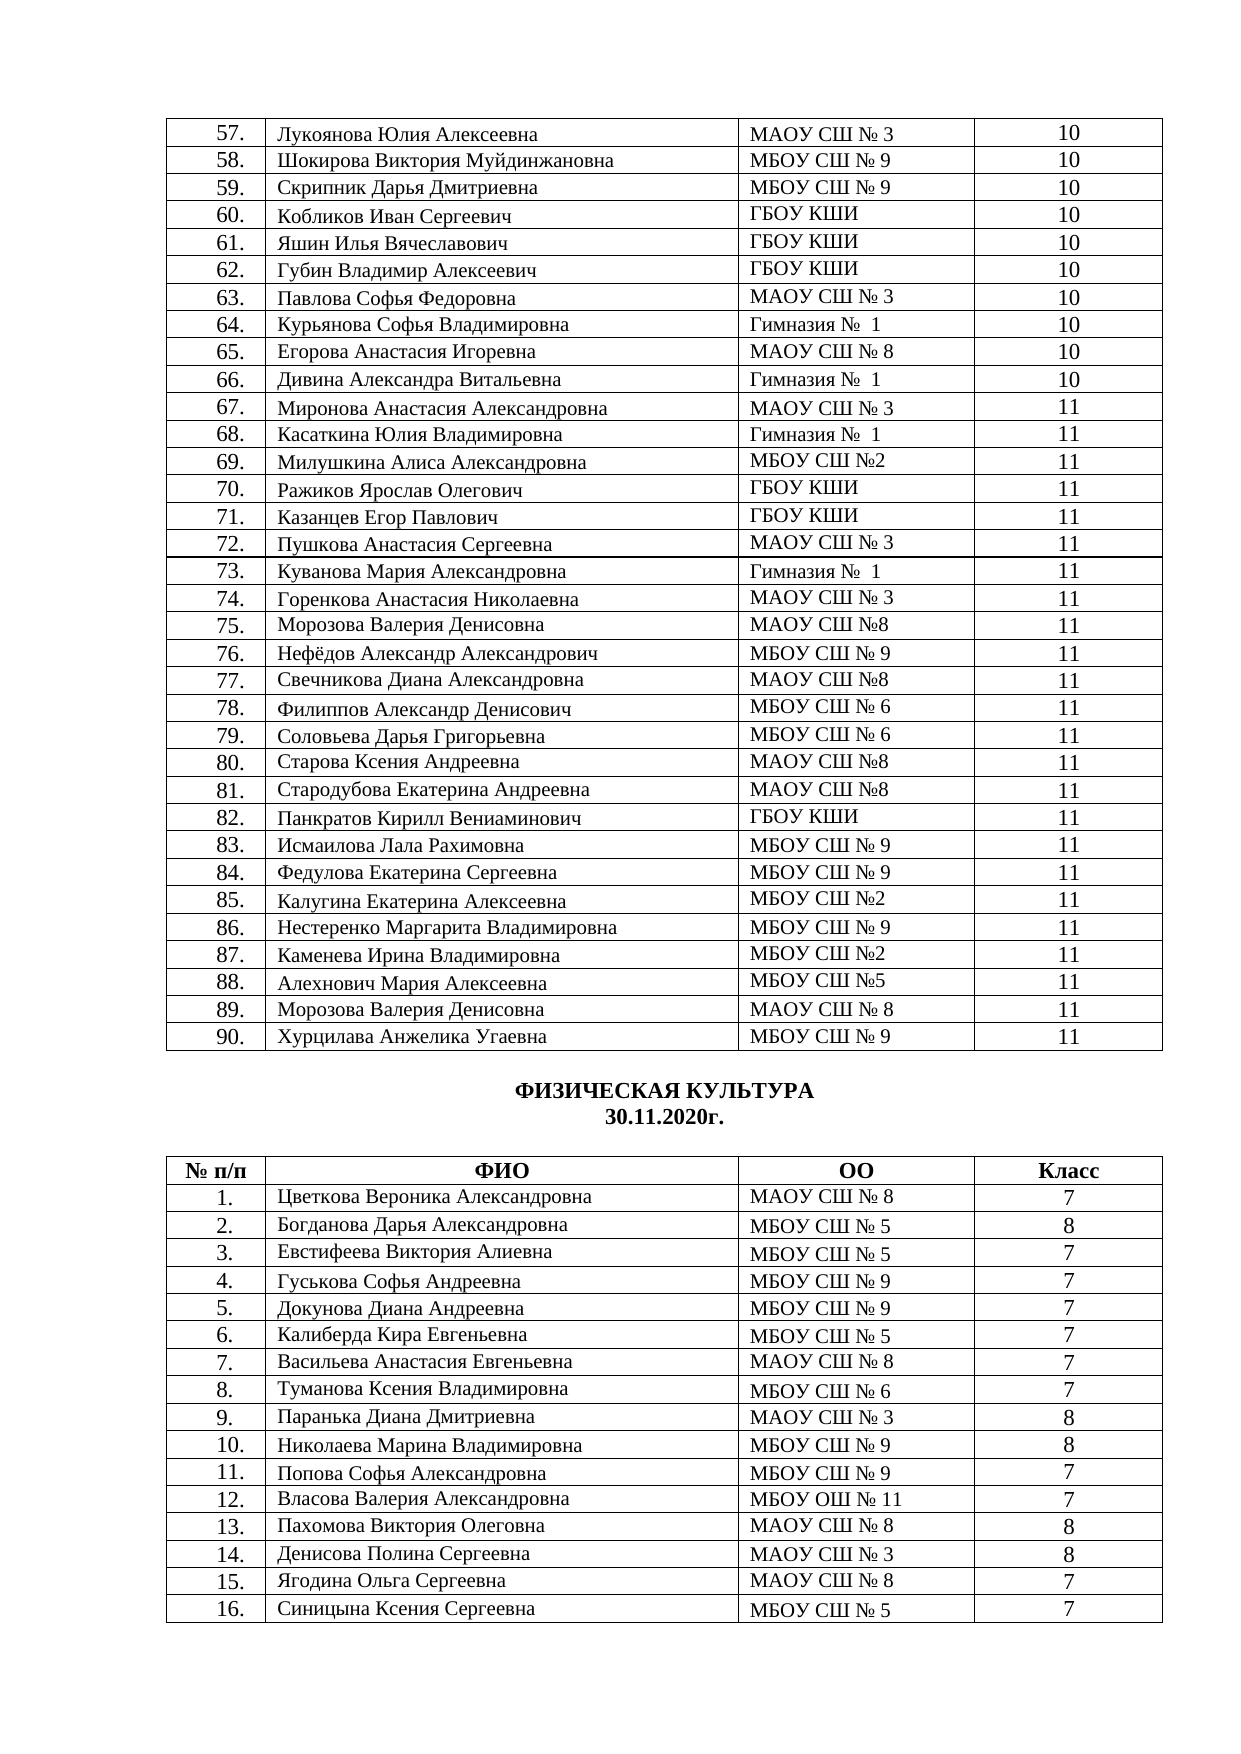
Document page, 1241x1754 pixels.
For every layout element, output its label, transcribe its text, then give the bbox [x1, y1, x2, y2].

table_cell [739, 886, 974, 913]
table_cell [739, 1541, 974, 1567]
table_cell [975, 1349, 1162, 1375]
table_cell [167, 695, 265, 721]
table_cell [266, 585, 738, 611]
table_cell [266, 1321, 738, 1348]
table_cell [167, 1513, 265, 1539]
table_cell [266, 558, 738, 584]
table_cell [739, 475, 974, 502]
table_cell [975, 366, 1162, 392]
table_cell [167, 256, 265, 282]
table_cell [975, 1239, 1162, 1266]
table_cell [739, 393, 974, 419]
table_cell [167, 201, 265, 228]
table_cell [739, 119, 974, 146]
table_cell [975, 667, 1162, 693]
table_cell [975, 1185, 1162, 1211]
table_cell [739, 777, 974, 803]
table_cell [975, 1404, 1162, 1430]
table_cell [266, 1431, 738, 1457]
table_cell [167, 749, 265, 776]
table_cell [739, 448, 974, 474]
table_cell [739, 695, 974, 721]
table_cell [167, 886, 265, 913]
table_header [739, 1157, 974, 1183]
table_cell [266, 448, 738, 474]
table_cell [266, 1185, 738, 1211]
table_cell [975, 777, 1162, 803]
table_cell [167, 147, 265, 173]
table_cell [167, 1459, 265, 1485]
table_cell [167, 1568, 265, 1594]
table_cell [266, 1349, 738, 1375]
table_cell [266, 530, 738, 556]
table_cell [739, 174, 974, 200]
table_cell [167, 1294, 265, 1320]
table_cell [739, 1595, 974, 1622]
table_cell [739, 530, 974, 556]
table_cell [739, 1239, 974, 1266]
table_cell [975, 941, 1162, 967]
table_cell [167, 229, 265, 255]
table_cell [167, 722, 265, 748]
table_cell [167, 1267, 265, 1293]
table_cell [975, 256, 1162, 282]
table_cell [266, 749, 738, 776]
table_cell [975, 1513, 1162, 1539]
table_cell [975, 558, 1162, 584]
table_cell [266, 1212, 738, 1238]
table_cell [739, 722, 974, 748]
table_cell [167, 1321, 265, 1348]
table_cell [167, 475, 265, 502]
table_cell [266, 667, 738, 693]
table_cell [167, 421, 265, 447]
text 30.11.2020г. [177, 1103, 1152, 1130]
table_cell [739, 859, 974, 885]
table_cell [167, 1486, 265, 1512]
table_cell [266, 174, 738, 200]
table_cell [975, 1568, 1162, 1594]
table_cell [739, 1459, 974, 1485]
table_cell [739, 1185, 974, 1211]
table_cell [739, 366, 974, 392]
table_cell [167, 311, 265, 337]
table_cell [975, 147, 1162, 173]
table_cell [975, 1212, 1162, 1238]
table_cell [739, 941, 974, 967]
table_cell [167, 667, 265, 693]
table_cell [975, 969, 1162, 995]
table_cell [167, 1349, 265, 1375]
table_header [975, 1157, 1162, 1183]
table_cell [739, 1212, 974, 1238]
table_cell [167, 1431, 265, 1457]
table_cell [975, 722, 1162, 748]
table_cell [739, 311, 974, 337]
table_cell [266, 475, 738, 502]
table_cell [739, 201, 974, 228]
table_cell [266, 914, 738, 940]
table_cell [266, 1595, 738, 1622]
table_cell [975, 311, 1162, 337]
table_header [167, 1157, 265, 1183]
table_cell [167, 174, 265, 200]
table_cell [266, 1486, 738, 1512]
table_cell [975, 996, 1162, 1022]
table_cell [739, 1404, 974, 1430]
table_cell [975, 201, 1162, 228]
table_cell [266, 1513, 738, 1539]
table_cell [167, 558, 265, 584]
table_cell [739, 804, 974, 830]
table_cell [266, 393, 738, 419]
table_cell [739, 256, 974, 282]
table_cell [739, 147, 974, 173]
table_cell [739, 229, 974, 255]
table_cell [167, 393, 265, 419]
text ФИЗИЧЕСКАЯ КУЛЬТУРА [177, 1077, 1152, 1103]
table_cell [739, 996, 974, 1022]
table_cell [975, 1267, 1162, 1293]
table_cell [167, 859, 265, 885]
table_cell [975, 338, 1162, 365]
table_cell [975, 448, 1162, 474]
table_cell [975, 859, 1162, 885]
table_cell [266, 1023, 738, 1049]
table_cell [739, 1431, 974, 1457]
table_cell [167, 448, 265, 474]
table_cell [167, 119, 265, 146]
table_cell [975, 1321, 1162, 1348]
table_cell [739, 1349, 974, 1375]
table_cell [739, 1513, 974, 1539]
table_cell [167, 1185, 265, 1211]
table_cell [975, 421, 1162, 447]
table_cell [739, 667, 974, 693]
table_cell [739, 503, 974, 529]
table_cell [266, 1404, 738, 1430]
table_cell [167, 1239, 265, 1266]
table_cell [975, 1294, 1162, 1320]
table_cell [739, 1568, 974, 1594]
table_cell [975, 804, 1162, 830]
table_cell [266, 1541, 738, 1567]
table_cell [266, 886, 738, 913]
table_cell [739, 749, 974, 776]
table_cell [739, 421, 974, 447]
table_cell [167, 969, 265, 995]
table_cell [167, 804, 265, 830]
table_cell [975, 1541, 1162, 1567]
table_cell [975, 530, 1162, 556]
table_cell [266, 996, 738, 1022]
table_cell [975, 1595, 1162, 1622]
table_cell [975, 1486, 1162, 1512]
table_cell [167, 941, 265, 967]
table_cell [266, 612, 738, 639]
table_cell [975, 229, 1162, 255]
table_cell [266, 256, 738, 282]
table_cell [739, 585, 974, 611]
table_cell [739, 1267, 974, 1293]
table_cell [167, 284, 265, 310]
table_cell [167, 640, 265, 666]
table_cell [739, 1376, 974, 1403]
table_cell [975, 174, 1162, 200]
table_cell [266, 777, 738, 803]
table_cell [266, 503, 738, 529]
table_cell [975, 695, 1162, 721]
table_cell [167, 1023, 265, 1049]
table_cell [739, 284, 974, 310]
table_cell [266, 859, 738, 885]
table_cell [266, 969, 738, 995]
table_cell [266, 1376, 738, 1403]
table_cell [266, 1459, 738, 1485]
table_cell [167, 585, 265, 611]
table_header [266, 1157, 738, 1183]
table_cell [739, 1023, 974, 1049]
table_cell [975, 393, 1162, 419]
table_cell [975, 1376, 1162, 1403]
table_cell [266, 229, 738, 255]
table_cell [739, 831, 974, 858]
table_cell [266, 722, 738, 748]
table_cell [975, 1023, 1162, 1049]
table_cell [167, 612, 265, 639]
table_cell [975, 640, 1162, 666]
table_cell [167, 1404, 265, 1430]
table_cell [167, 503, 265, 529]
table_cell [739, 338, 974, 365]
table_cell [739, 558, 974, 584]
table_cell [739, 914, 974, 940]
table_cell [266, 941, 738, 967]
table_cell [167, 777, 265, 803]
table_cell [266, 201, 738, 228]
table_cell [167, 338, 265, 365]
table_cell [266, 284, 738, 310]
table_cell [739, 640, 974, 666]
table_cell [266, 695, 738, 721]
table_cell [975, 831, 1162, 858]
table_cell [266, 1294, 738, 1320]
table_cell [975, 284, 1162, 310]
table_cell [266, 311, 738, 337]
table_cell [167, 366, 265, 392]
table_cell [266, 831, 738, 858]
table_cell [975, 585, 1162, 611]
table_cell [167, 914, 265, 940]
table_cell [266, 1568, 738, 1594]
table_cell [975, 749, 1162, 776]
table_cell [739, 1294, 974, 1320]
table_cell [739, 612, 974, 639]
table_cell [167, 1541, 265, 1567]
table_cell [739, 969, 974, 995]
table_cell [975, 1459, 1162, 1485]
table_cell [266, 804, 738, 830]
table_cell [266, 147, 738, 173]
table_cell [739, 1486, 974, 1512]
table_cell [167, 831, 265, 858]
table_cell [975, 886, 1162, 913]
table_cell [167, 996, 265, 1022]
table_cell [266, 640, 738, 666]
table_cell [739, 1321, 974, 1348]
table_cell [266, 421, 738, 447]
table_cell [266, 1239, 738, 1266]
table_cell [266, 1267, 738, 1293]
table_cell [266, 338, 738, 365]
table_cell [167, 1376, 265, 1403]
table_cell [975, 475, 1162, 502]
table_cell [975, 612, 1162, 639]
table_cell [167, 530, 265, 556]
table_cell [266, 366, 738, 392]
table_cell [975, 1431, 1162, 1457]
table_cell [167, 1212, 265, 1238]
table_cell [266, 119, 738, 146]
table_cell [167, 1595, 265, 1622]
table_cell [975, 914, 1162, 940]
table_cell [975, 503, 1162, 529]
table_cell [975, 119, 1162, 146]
